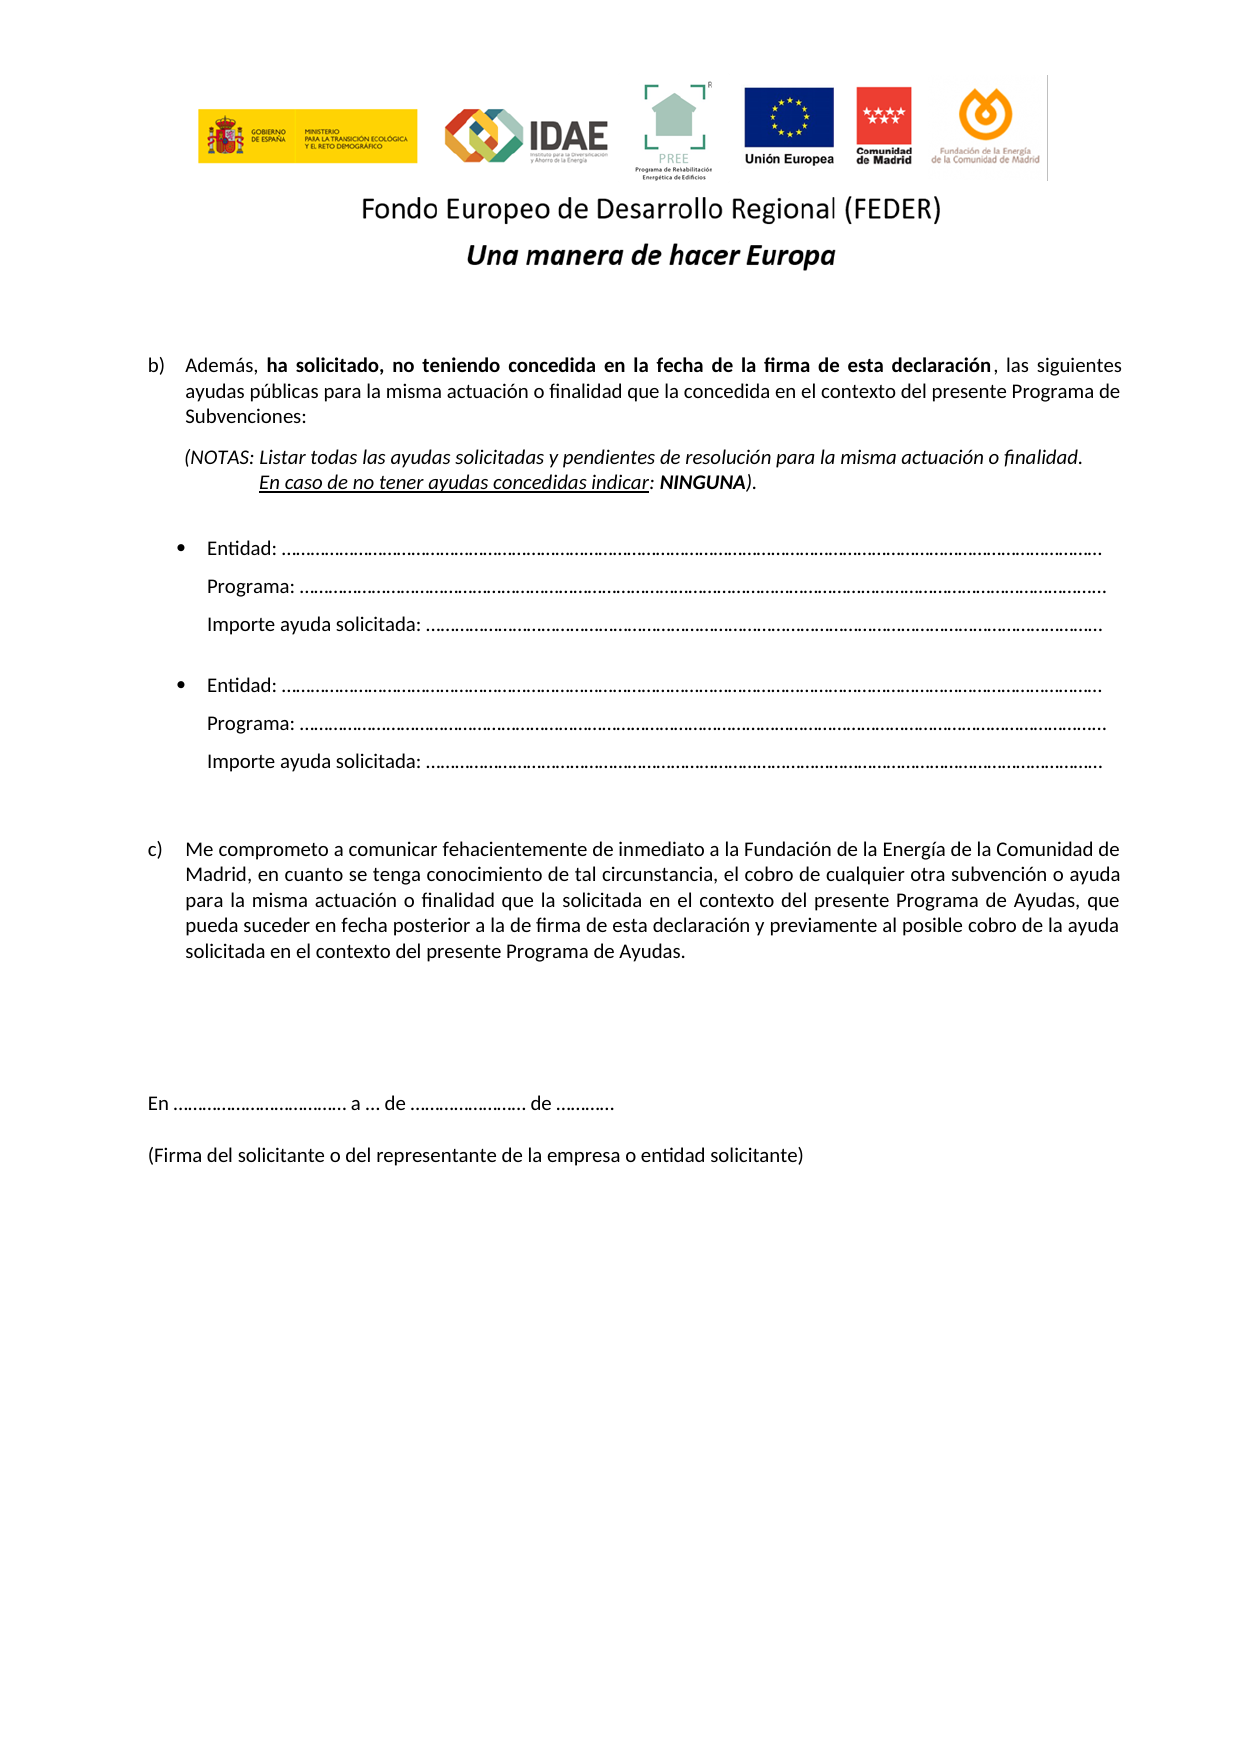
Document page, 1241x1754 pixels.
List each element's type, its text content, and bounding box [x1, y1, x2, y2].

list Programa: …………………………………………………………………………………………………………………………………………………... [207, 710, 1122, 735]
text Importe ayuda solicitada: …………………………………………………………………………………………………………………………… [207, 611, 1122, 637]
list Además, ha solicitado, no teniendo concedida en la fecha de la firma de esta declaración, las siguientes ayudas públicas para la misma actuación o finalidad que la concedida en el contexto del presente Programa de Subvenciones: [148, 353, 1122, 429]
picture [192, 73, 1078, 275]
text En caso de no tener ayudas concedidas indicar: NINGUNA). [223, 469, 1122, 495]
list Entidad: ……………………………………………………………………………………………………………………………………………………… [177, 536, 1122, 561]
text (Firma del solicitante o del representante de la empresa o entidad solicitante) [148, 1143, 1122, 1168]
text Importe ayuda solicitada: …………………………………………………………………………………………………………………………… [207, 748, 1122, 773]
list Programa: …………………………………………………………………………………………………………………………………………………... [207, 573, 1122, 599]
text (NOTAS: Listar todas las ayudas solicitadas y pendientes de resolución para la misma actuación o finalidad. [148, 444, 1122, 469]
text En ……………………………… a … de …………………… de ………… [148, 1090, 1122, 1115]
list Me comprometo a comunicar fehacientemente de inmediato a la Fundación de la Energía de la Comunidad de Madrid, en cuanto se tenga conocimiento de tal circunstancia, el cobro de cualquier otra subvención o ayuda para la misma actuación o finalidad que la solicitada en el contexto del presente Programa de Ayudas, que pueda suceder en fecha posterior a la de firma de esta declaración y previamente al posible cobro de la ayuda solicitada en el contexto del presente Programa de Ayudas. [148, 836, 1122, 963]
list Entidad: ……………………………………………………………………………………………………………………………………………………… [177, 672, 1122, 697]
